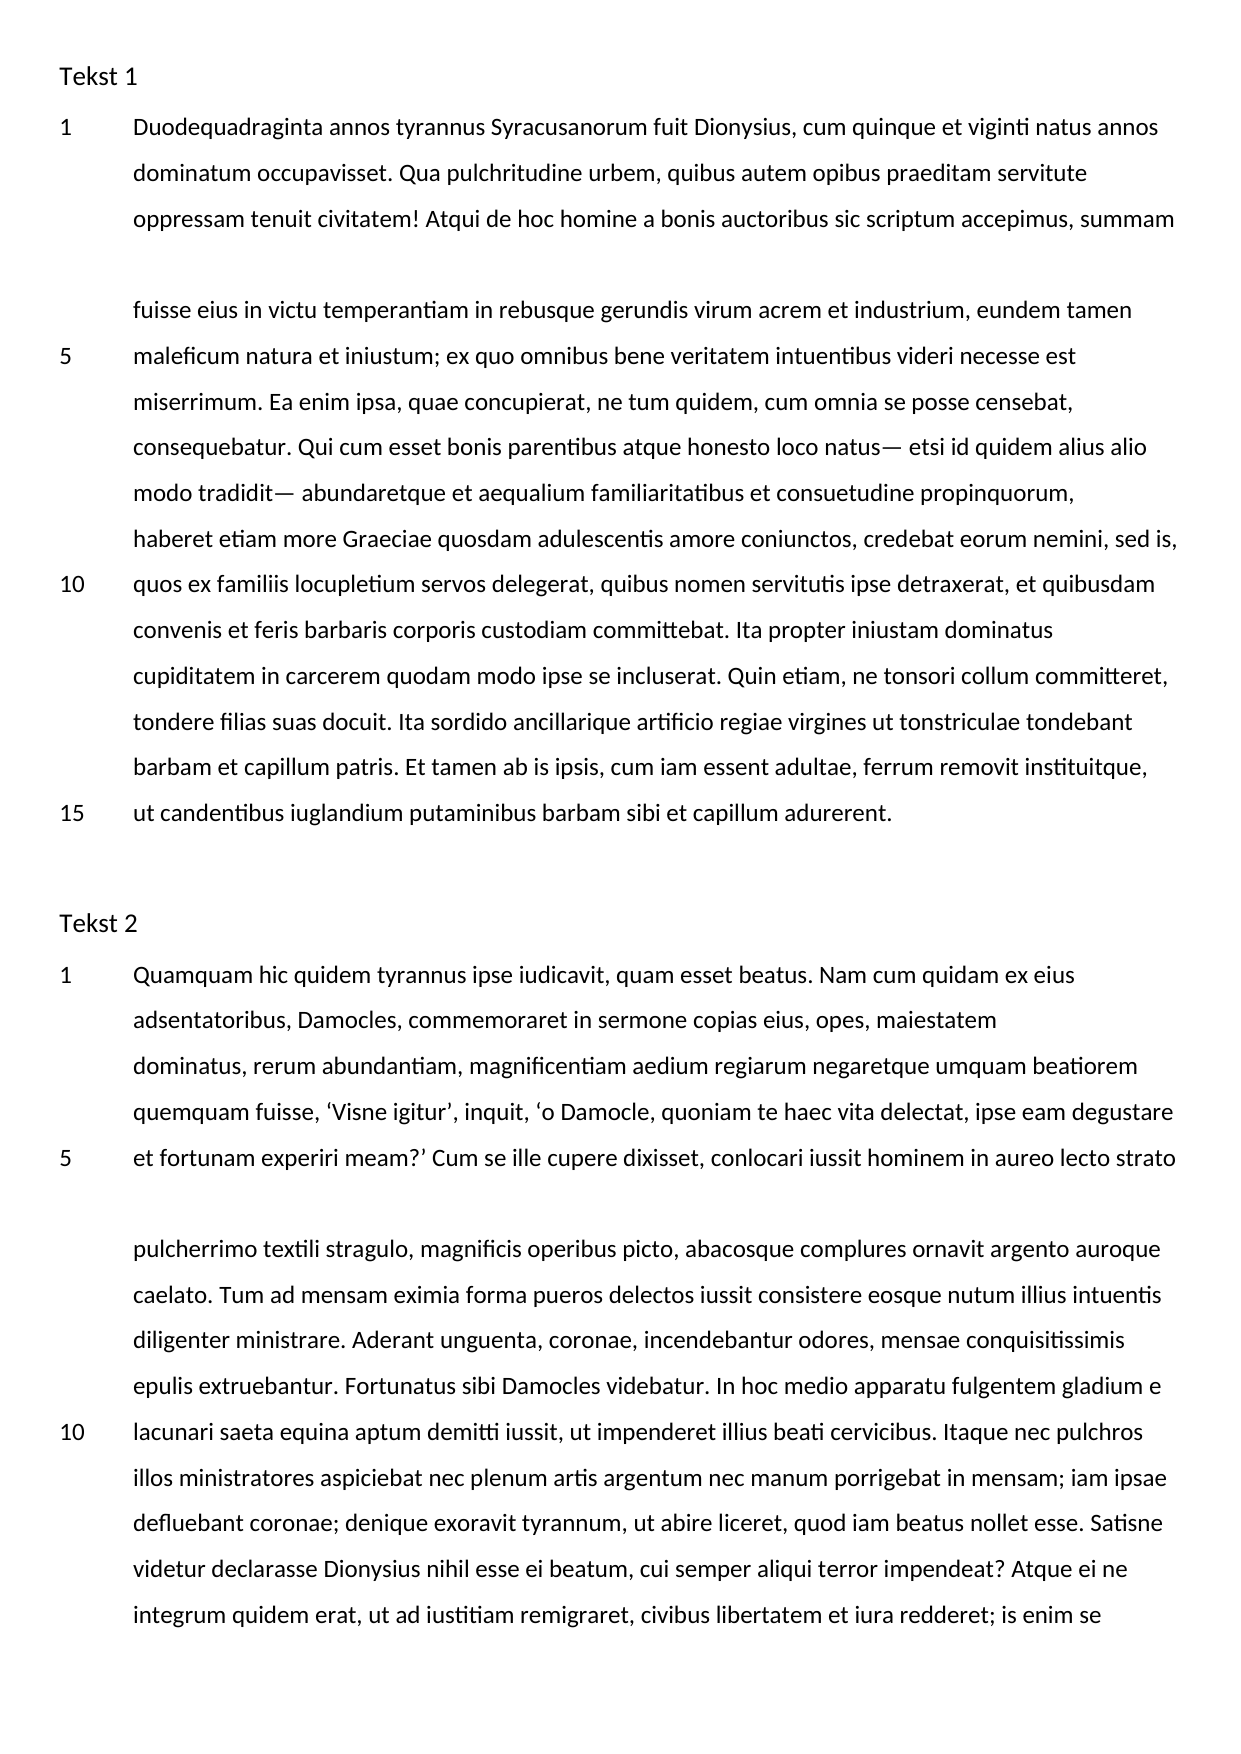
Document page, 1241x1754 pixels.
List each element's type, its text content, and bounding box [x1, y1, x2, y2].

text Tekst 2 [59, 907, 1181, 939]
text 1 Duodequadraginta annos tyrannus Syracusanorum fuit Dionysius, cum quinque et viginti natus annos dominatum occupavisset. Qua pulchritudine urbem, quibus autem opibus praeditam servitute oppressam tenuit civitatem! Atqui de hoc homine a bonis auctoribus sic scriptum accepimus, summam fuisse eius in victu temperantiam in rebusque gerundis virum acrem et industrium, eundem tamen 5 maleficum natura et iniustum; ex quo omnibus bene veritatem intuentibus videri necesse est miserrimum. Ea enim ipsa, quae concupierat, ne tum quidem, cum omnia se posse censebat, consequebatur. Qui cum esset bonis parentibus atque honesto loco natus— etsi id quidem alius alio modo tradidit— abundaretque et aequalium familiaritatibus et consuetudine propinquorum, haberet etiam more Graeciae quosdam adulescentis amore coniunctos, credebat eorum nemini, sed is, 10 quos ex familiis locupletium servos delegerat, quibus nomen servitutis ipse detraxerat, et quibusdam convenis et feris barbaris corporis custodiam committebat. Ita propter iniustam dominatus cupiditatem in carcerem quodam modo ipse se incluserat. Quin etiam, ne tonsori collum committeret, tondere filias suas docuit. Ita sordido ancillarique artificio regiae virgines ut tonstriculae tondebant barbam et capillum patris. Et tamen ab is ipsis, cum iam essent adultae, ferrum removit instituitque, 15 ut candentibus iuglandium putaminibus barbam sibi et capillum adurerent. [59, 111, 1181, 828]
text Tekst 1 [59, 59, 1181, 92]
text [59, 959, 1181, 1629]
